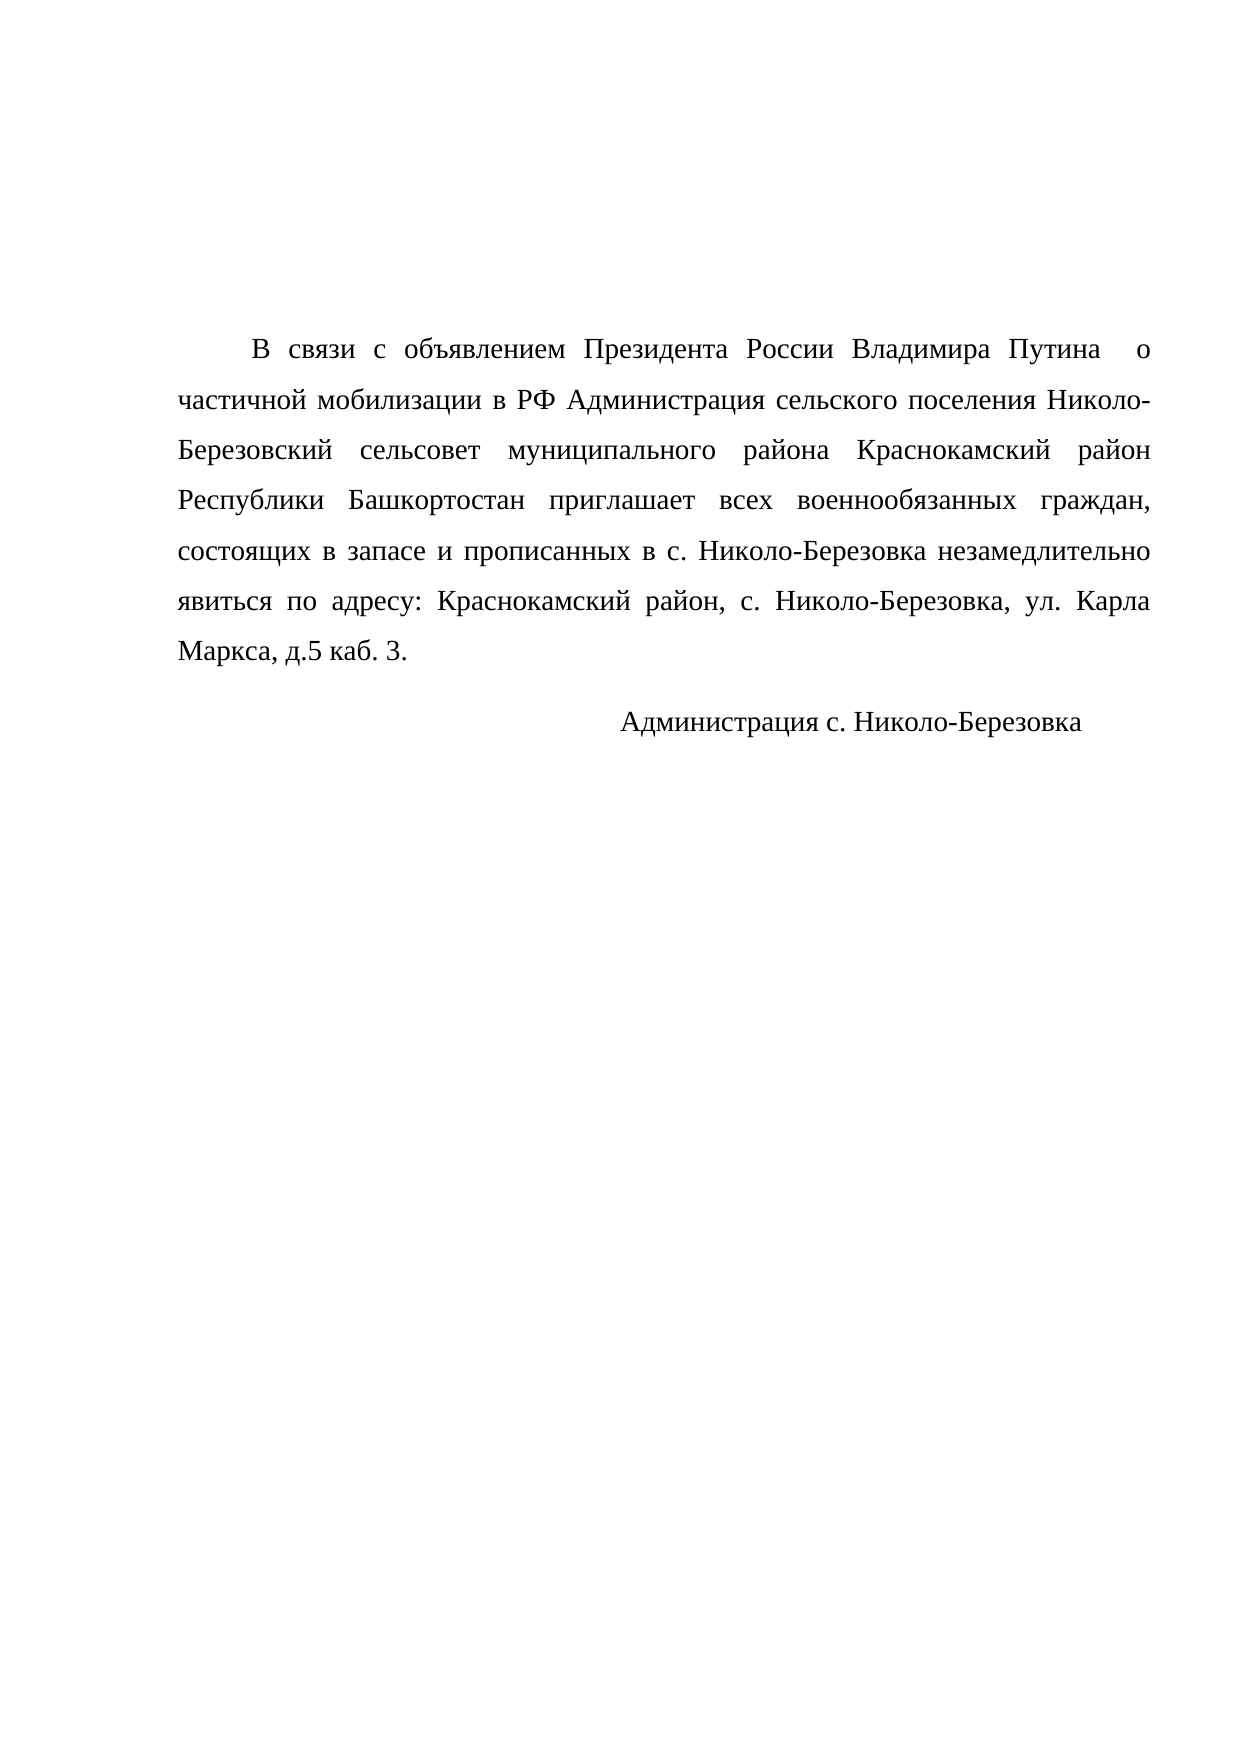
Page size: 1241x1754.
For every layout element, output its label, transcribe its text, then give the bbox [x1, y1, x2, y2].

text Администрация с. Николо-Березовка [177, 704, 1152, 738]
text В связи с объявлением Президента России Владимира Путина о частичной мобилизации в РФ Администрация сельского поселения Николо-Березовский сельсовет муниципального района Краснокамский район Республики Башкортостан приглашает всех военнообязанных граждан, состоящих в запасе и прописанных в с. Николо-Березовка незамедлительно явиться по адресу: Краснокамский район, с. Николо-Березовка, ул. Карла Маркса, д.5 каб. 3. [177, 332, 1152, 667]
